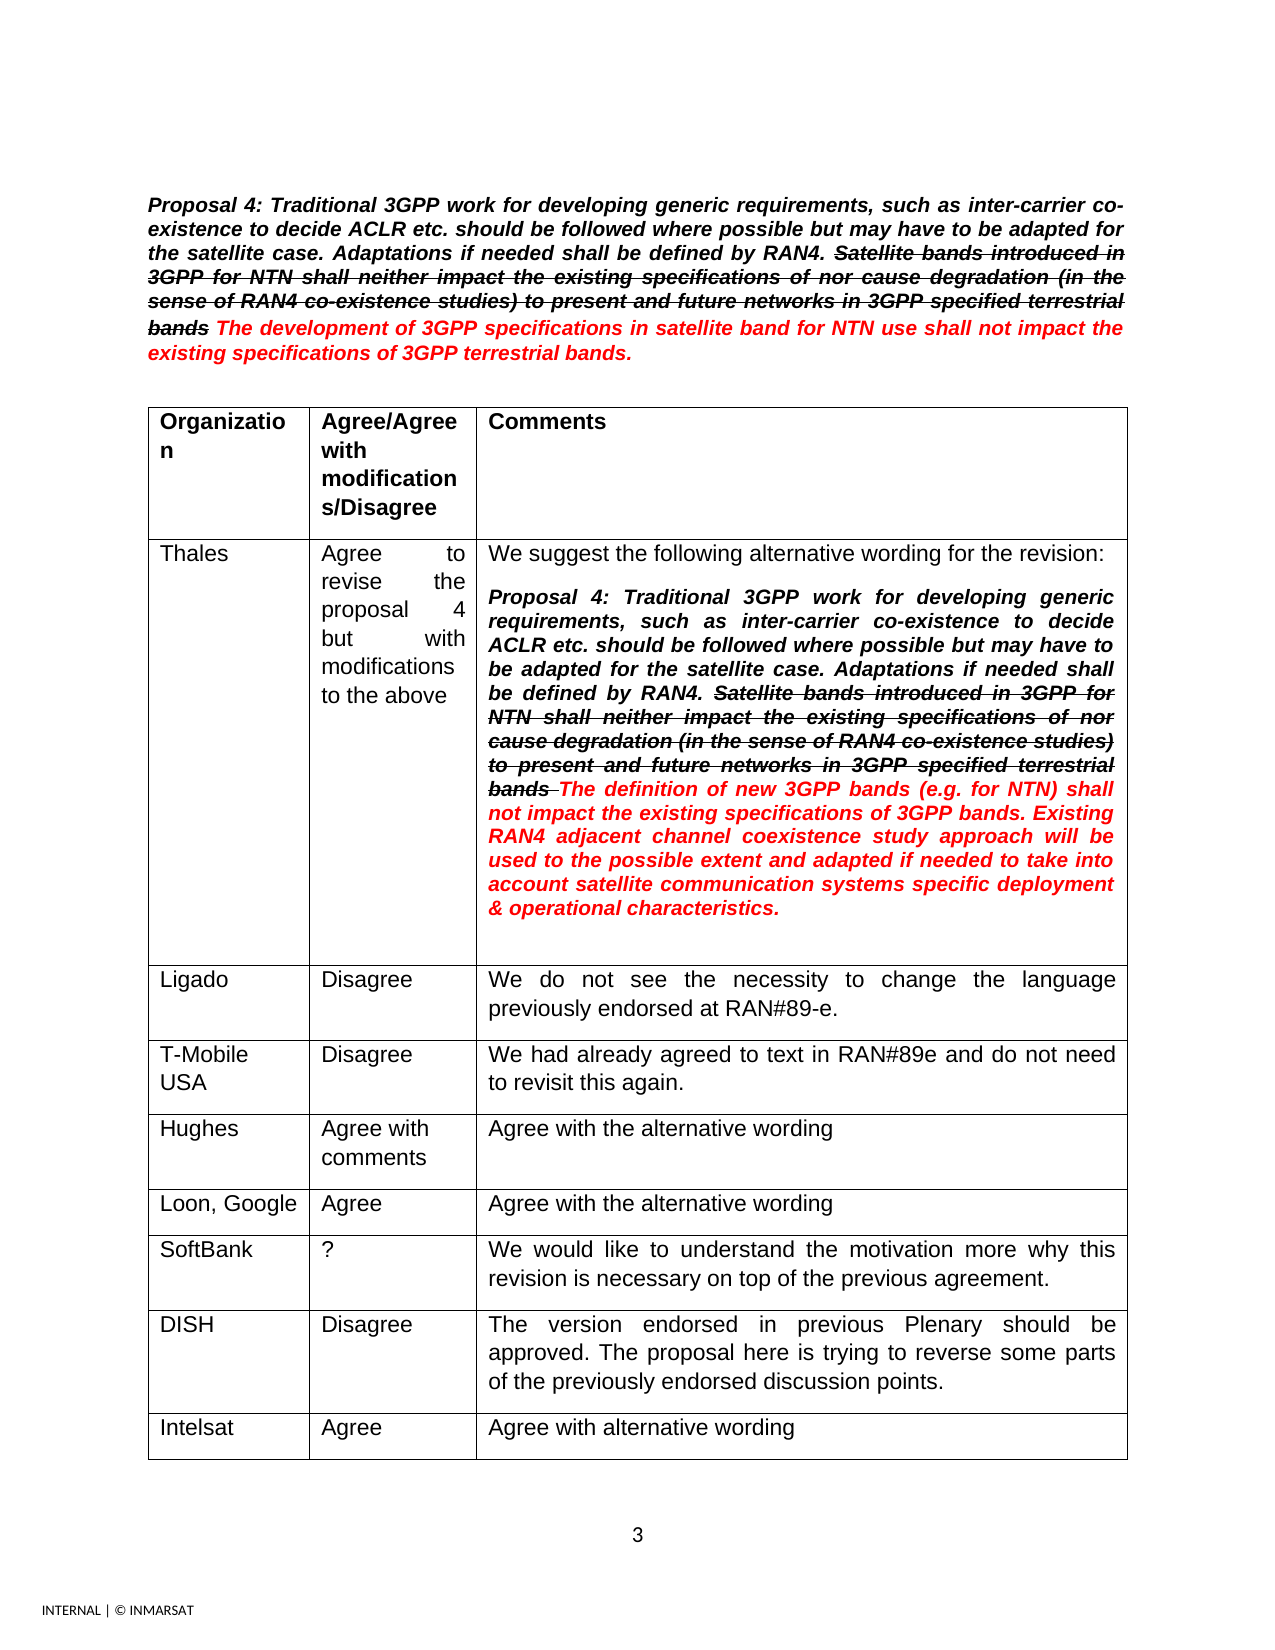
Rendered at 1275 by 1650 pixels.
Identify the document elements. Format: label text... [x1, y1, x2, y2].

table_cell We would like to understand the motivation more why this revision is necessary on top of the previous agreement. [477, 1236, 1127, 1310]
table_cell Hughes [149, 1115, 309, 1189]
table_cell Agree [310, 1414, 476, 1459]
table_cell Loon, Google [149, 1190, 309, 1235]
table_cell T-Mobile USA [149, 1041, 309, 1114]
table_cell Agree with the alternative wording [477, 1190, 1127, 1235]
table_cell Agree with the alternative wording [477, 1115, 1127, 1189]
table_cell DISH [149, 1311, 309, 1413]
table_header Agree/Agree with modifications/Disagree [310, 408, 476, 538]
table_cell Ligado [149, 966, 309, 1040]
table_cell Intelsat [149, 1414, 309, 1459]
table_cell We had already agreed to text in RAN#89e and do not need to revisit this again. [477, 1041, 1127, 1114]
table_cell Disagree [310, 1041, 476, 1114]
text Proposal 4: Traditional 3GPP work for developing generic requirements, such as inter-carrier co-existence to decide ACLR etc. should be followed where possible but may have to be adapted for the satellite case. Adaptations if needed shall be defined by RAN4. Satellite bands introduced in 3GPP for NTN shall neither impact the existing specifications of nor cause degradation (in the sense of RAN4 co-existence studies) to present and future networks in 3GPP specified terrestrial bands The development of 3GPP specifications in satellite band for NTN use shall not impact the existing specifications of 3GPP terrestrial bands. [148, 193, 1127, 364]
table_header Comments [477, 408, 1127, 538]
table_cell SoftBank [149, 1236, 309, 1310]
table_cell Thales [149, 540, 309, 965]
table_cell The version endorsed in previous Plenary should be approved. The proposal here is trying to reverse some parts of the previously endorsed discussion points. [477, 1311, 1127, 1413]
table_cell Agree [310, 1190, 476, 1235]
table_cell Disagree [310, 1311, 476, 1413]
table_cell Disagree [310, 966, 476, 1040]
table_cell ? [310, 1236, 476, 1310]
table_header Organization [149, 408, 309, 538]
table_cell Agree with comments [310, 1115, 476, 1189]
table_cell We do not see the necessity to change the language previously endorsed at RAN#89-e. [477, 966, 1127, 1040]
table_cell Agree with alternative wording [477, 1414, 1127, 1459]
table_cell We suggest the following alternative wording for the revision: Proposal 4: Traditional 3GPP work for developing generic requirements, such as inter-carrier co-existence to decide ACLR etc. should be followed where possible but may have to be adapted for the satellite case. Adaptations if needed shall be defined by RAN4. Satellite bands introduced in 3GPP for NTN shall neither impact the existing specifications of nor cause degradation (in the sense of RAN4 co-existence studies) to present and future networks in 3GPP specified terrestrial bands The definition of new 3GPP bands (e.g. for NTN) shall not impact the existing specifications of 3GPP bands. Existing RAN4 adjacent channel coexistence study approach will be used to the possible extent and adapted if needed to take into account satellite communication systems specific deployment & operational characteristics. [477, 540, 1127, 965]
table_cell Agree to revise the proposal 4 but with modifications to the above [310, 540, 476, 965]
